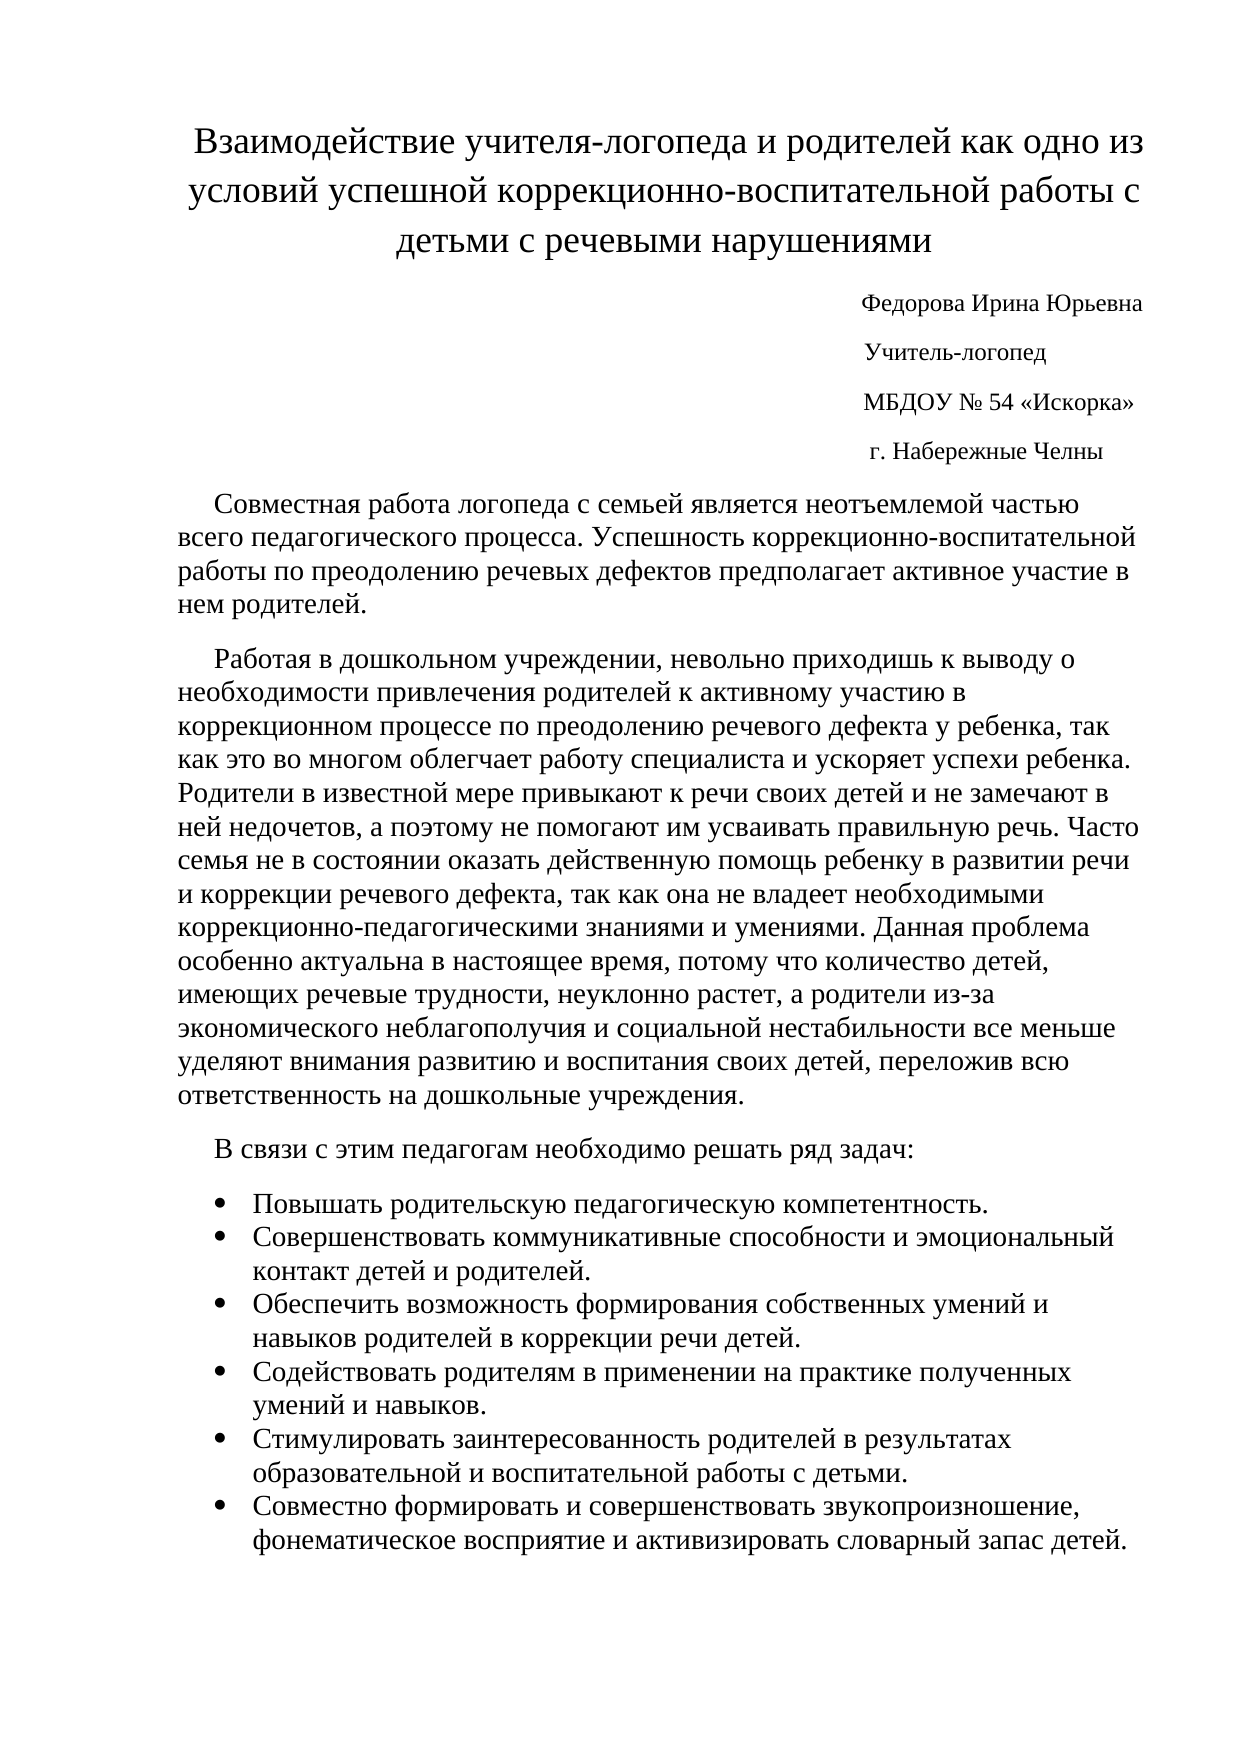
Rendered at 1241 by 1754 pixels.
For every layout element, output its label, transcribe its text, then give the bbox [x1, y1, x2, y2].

text Учитель-логопед [177, 337, 1152, 366]
list Совместно формировать и совершенствовать звукопроизношение, фонематическое восприятие и активизировать словарный запас детей. [215, 1488, 1152, 1555]
text г. Набережные Челны [177, 436, 1152, 465]
text Работая в дошкольном учреждении, невольно приходишь к выводу о необходимости привлечения родителей к активному участию в коррекционном процессе по преодолению речевого дефекта у ребенка, так как это во многом облегчает работу специалиста и ускоряет успехи ребенка. Родители в известной мере привыкают к речи своих детей и не замечают в ней недочетов, а поэтому не помогают им усваивать правильную речь. Часто семья не в состоянии оказать действенную помощь ребенку в развитии речи и коррекции речевого дефекта, так как она не владеет необходимыми коррекционно-педагогическими знаниями и умениями. Данная проблема особенно актуальна в настоящее время, потому что количество детей, имеющих речевые трудности, неуклонно растет, а родители из-за экономического неблагополучия и социальной нестабильности все меньше уделяют внимания развитию и воспитания своих детей, переложив всю ответственность на дошкольные учреждения. [177, 641, 1152, 1111]
text Совместная работа логопеда с семьей является неотъемлемой частью всего педагогического процесса. Успешность коррекционно-воспитательной работы по преодолению речевых дефектов предполагает активное участие в нем родителей. [177, 486, 1152, 620]
text Взаимодействие учителя-логопеда и родителей как одно из условий успешной коррекционно-воспитательной работы с детьми с речевыми нарушениями [177, 118, 1152, 260]
text Федорова Ирина Юрьевна [177, 288, 1152, 316]
list Совершенствовать коммуникативные способности и эмоциональный контакт детей и родителей. [215, 1219, 1152, 1287]
list Содействовать родителям в применении на практике полученных умений и навыков. [215, 1354, 1152, 1421]
list Стимулировать заинтересованность родителей в результатах образовательной и воспитательной работы с детьми. [215, 1421, 1152, 1488]
text МБДОУ № 54 «Искорка» [177, 387, 1152, 416]
list Обеспечить возможность формирования собственных умений и навыков родителей в коррекции речи детей. [215, 1287, 1152, 1354]
list Повышать родительскую педагогическую компетентность. [215, 1186, 1152, 1219]
text В связи с этим педагогам необходимо решать ряд задач: [177, 1131, 1152, 1165]
